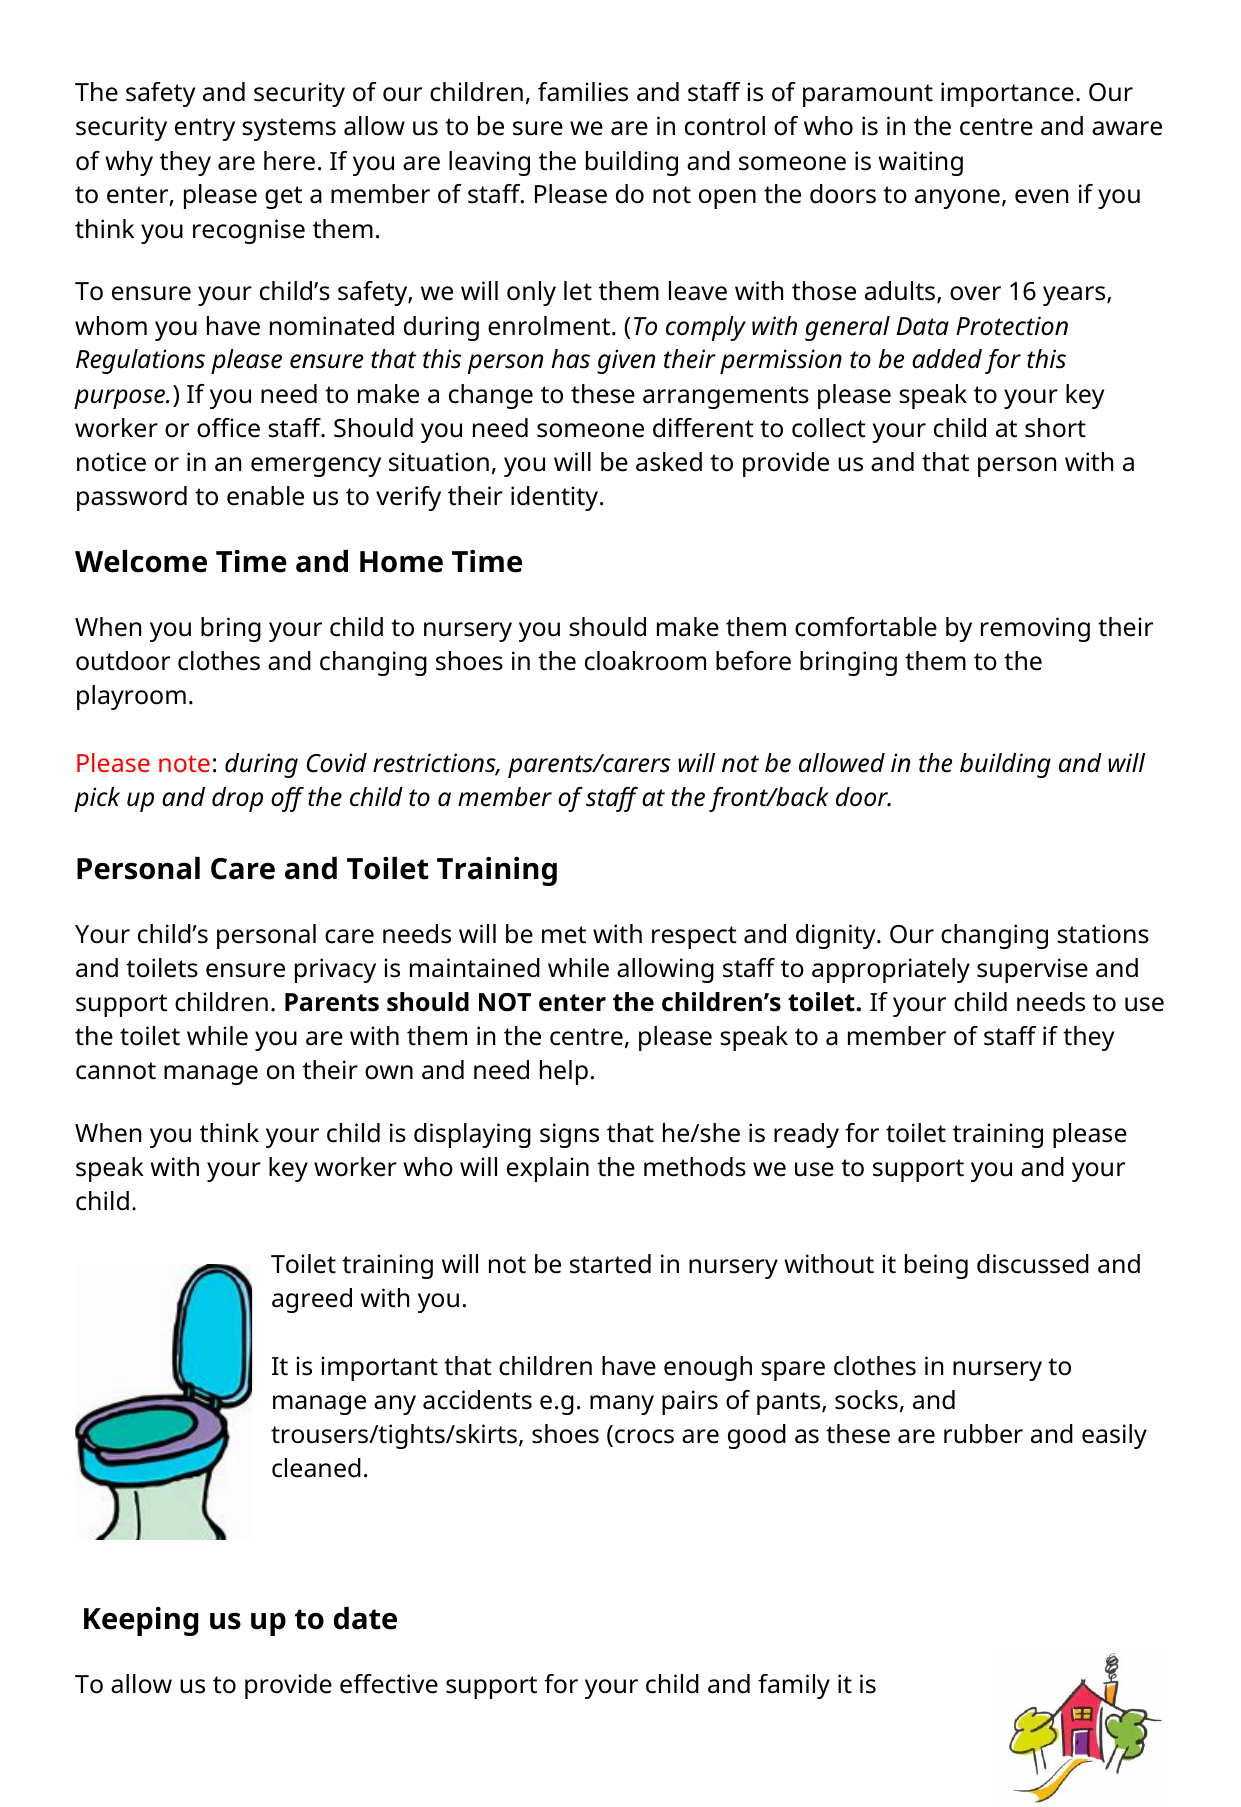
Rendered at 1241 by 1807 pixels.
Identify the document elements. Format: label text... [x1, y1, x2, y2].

text Your child’s personal care needs will be met with respect and dignity. Our changing stations and toilets ensure privacy is maintained while allowing staff to appropriately supervise and support children. Parents should NOT enter the children’s toilet. If your child needs to use the toilet while you are with them in the centre, please speak to a member of staff if they cannot manage on their own and need help. [75, 917, 1165, 1087]
picture [75, 1264, 253, 1540]
text Personal Care and Toilet Training [75, 848, 1165, 888]
text When you bring your child to nursery you should make them comfortable by removing their outdoor clothes and changing shoes in the cloakroom before bringing them to the playroom. [75, 610, 1165, 712]
text to enter, please get a member of staff. Please do not open the doors to anyone, even if you think you recognise them. [75, 177, 1165, 245]
text Toilet training will not be started in nursery without it being discussed and agreed with you. [75, 1247, 1165, 1315]
text Welcome Time and Home Time [75, 541, 1165, 581]
text Please note: during Covid restrictions, parents/carers will not be allowed in the building and will pick up and drop off the child to a member of staff at the front/back door. [75, 746, 1165, 814]
picture [996, 1648, 1166, 1806]
text The safety and security of our children, families and staff is of paramount importance. Our security entry systems allow us to be sure we are in control of who is in the centre and aware of why they are here. If you are leaving the building and someone is waiting [75, 75, 1165, 177]
text It is important that children have enough spare clothes in nursery to manage any accidents e.g. many pairs of pants, socks, and trousers/tights/skirts, shoes (crocs are good as these are rubber and easily cleaned. [253, 1349, 1165, 1485]
text To ensure your child’s safety, we will only let them leave with those adults, over 16 years, whom you have nominated during enrolment. (To comply with general Data Protection Regulations please ensure that this person has given their permission to be added for this purpose.) If you need to make a change to these arrangements please speak to your key worker or office staff. Should you need someone different to collect your child at short notice or in an emergency situation, you will be asked to provide us and that person with a password to enable us to verify their identity. [75, 274, 1165, 512]
text Keeping us up to date [75, 1598, 1165, 1638]
text When you think your child is displaying signs that he/she is ready for toilet training please speak with your key worker who will explain the methods we use to support you and your child. [75, 1116, 1165, 1218]
